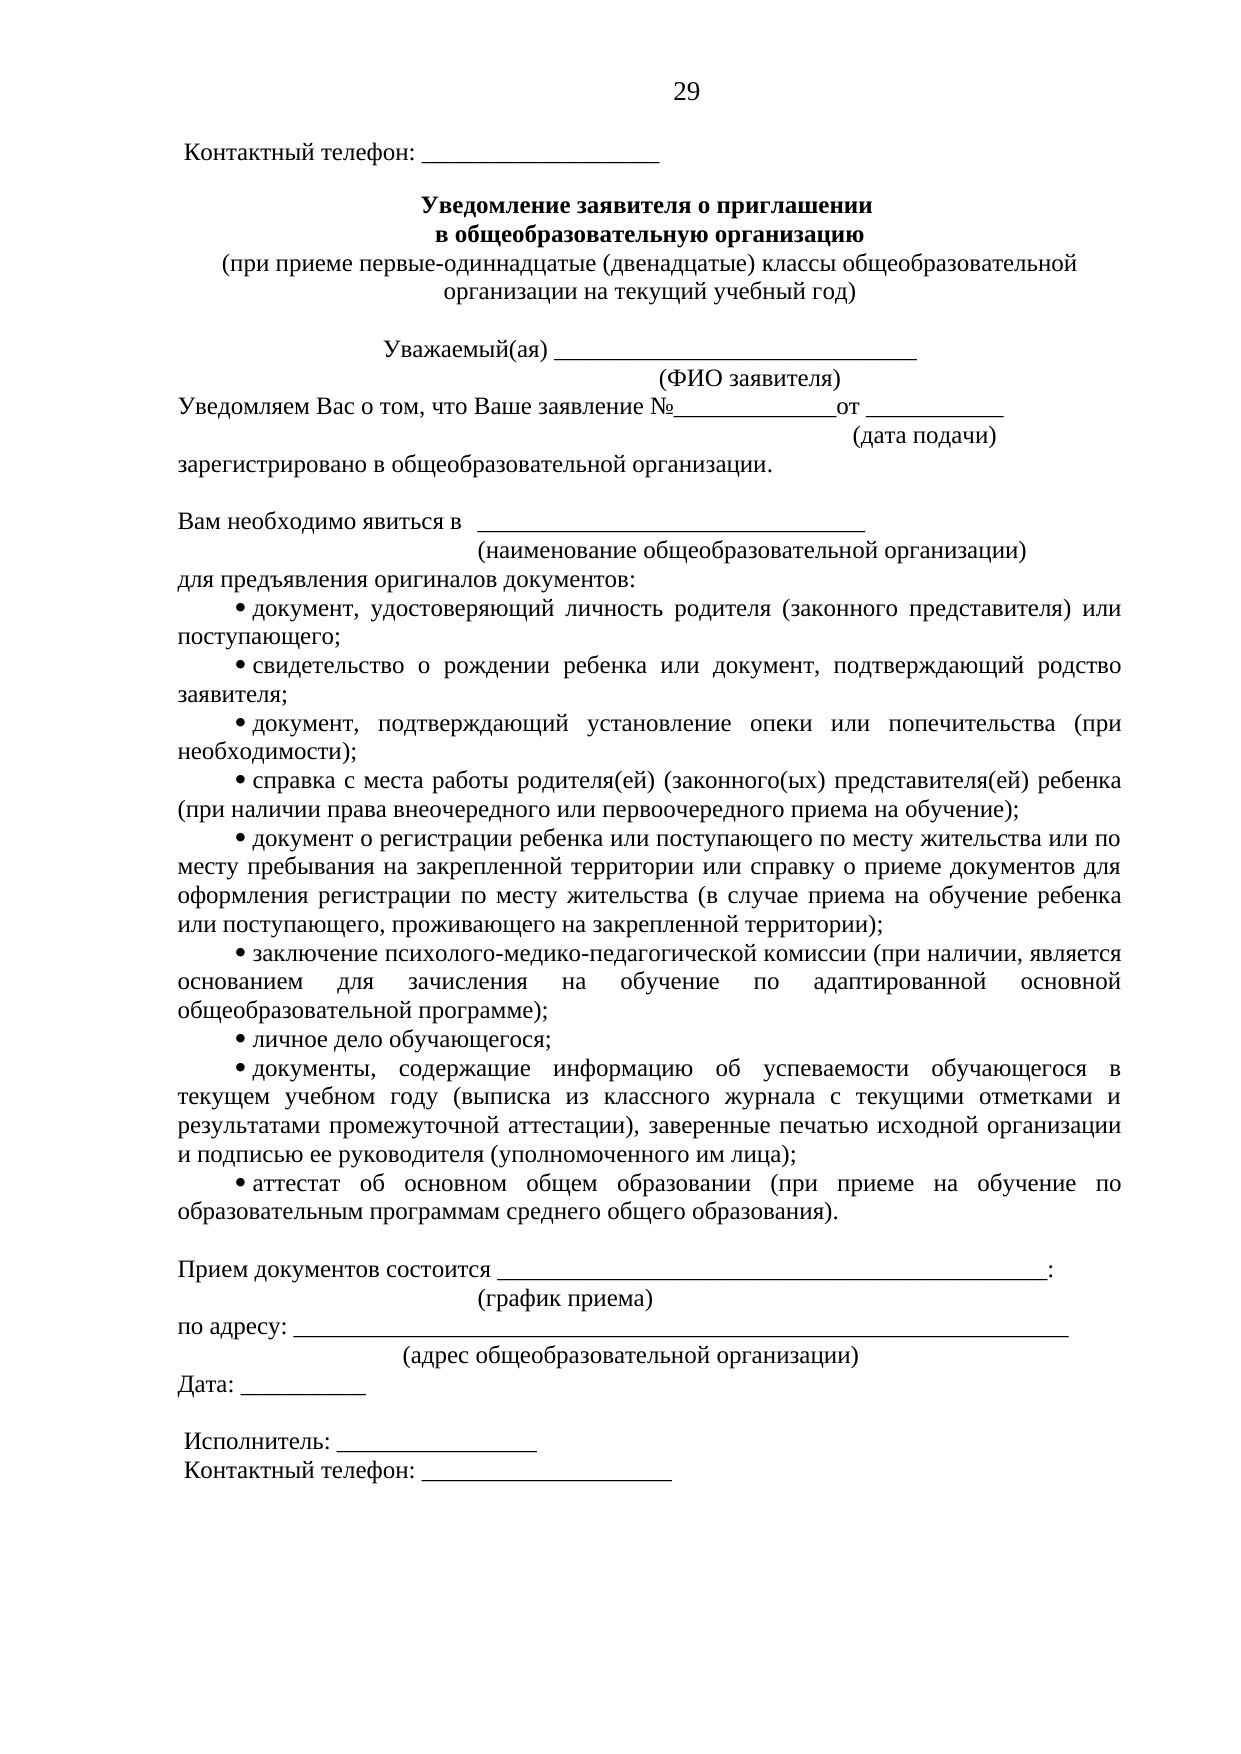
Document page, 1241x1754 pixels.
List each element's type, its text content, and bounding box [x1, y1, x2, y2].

text Уважаемый(ая) _____________________________ [177, 334, 1122, 363]
text (дата подачи) [177, 420, 1122, 449]
list личное дело обучающегося; [177, 1024, 1122, 1053]
list заключение психолого-медико-педагогической комиссии (при наличии, является основанием для зачисления на обучение по адаптированной основной общеобразовательной программе); [177, 938, 1122, 1024]
text Дата: __________ [177, 1369, 1122, 1398]
list справка с места работы родителя(ей) (законного(ых) представителя(ей) ребенка (при наличии права внеочередного или первоочередного приема на обучение); [177, 765, 1122, 823]
text Уведомляем Вас о том, что Ваше заявление №_____________от ___________ [177, 391, 1122, 420]
text Прием документов состоится ____________________________________________: [177, 1254, 1122, 1283]
text для предъявления оригиналов документов: [177, 564, 1122, 593]
text (адрес общеобразовательной организации) [177, 1340, 1122, 1369]
list документ, подтверждающий установление опеки или попечительства (при необходимости); [177, 708, 1122, 765]
text зарегистрировано в общеобразовательной организации. [177, 449, 1122, 478]
text Вам необходимо явиться в _______________________________ (наименование общеобразовательной организации) [177, 506, 1122, 564]
text Исполнитель: ________________ [177, 1426, 1122, 1455]
list документ, удостоверяющий личность родителя (законного представителя) или поступающего; [177, 593, 1122, 650]
text по адресу: ______________________________________________________________ [177, 1311, 1122, 1340]
list документ о регистрации ребенка или поступающего по месту жительства или по месту пребывания на закрепленной территории или справку о приеме документов для оформления регистрации по месту жительства (в случае приема на обучение ребенка или поступающего, проживающего на закрепленной территории); [177, 823, 1122, 938]
text Контактный телефон: ____________________ [177, 1455, 1122, 1484]
list аттестат об основном общем образовании (при приеме на обучение по образовательным программам среднего общего образования). [177, 1168, 1122, 1225]
text (график приема) [177, 1283, 1122, 1311]
text Уведомление заявителя о приглашении в общеобразовательную организацию [177, 190, 1122, 248]
text (при приеме первые-одиннадцатые (двенадцатые) классы общеобразовательной организации на текущий учебный год) [177, 248, 1122, 305]
text Контактный телефон: ___________________ [177, 137, 1122, 166]
list документы, содержащие информацию об успеваемости обучающегося в текущем учебном году (выписка из классного журнала с текущими отметками и результатами промежуточной аттестации), заверенные печатью исходной организации и подписью ее руководителя (уполномоченного им лица); [177, 1053, 1122, 1168]
list свидетельство о рождении ребенка или документ, подтверждающий родство заявителя; [177, 650, 1122, 708]
text (ФИО заявителя) [177, 363, 1122, 391]
